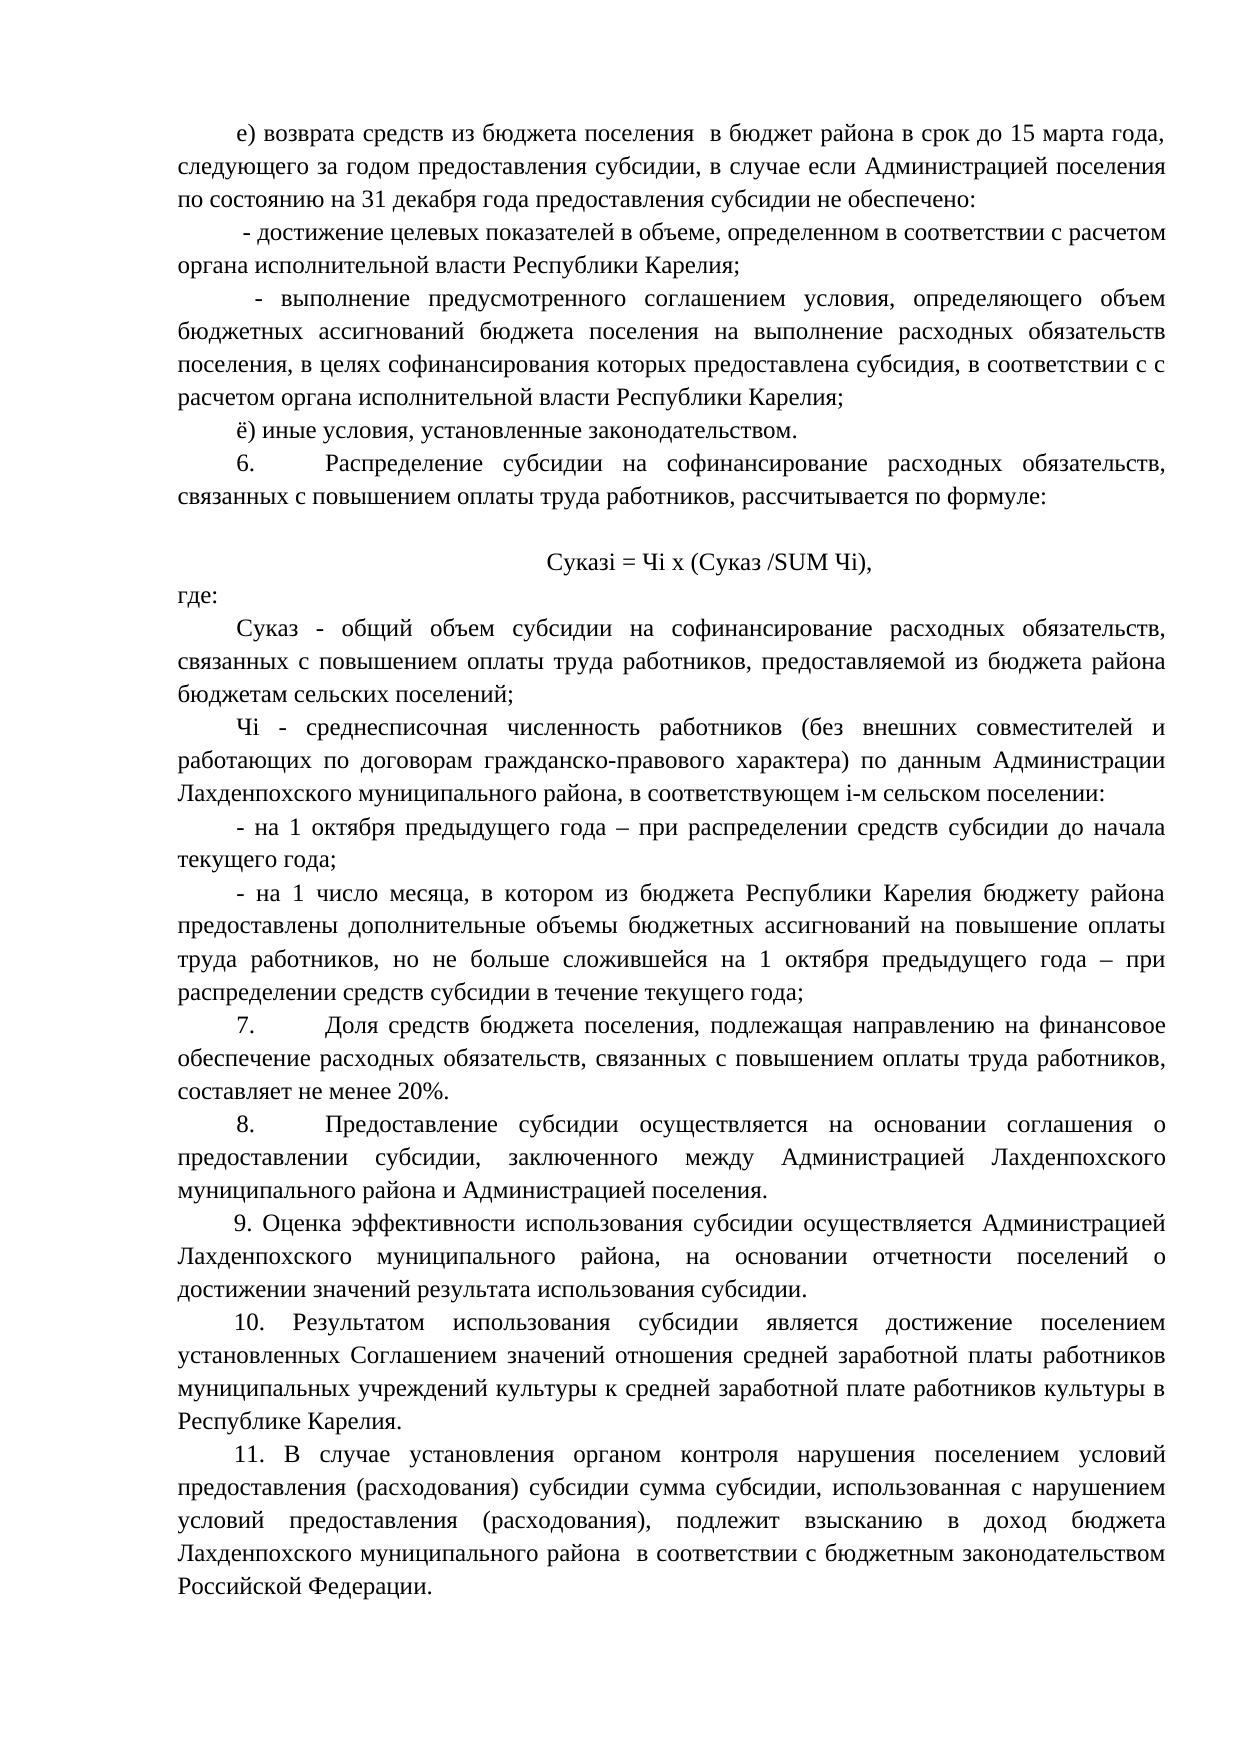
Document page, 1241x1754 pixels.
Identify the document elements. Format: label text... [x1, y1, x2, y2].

text 11. В случае установления органом контроля нарушения поселением условий предоставления (расходования) субсидии сумма субсидии, использованная с нарушением условий предоставления (расходования), подлежит взысканию в доход бюджета Лахденпохского муниципального района в соответствии с бюджетным законодательством Российской Федерации. [177, 1439, 1167, 1600]
list Распределение субсидии на софинансирование расходных обязательств, связанных с повышением оплаты труда работников, рассчитывается по формуле: [177, 448, 1167, 510]
list - на 1 число месяца, в котором из бюджета Республики Карелия бюджету района предоставлены дополнительные объемы бюджетных ассигнований на повышение оплаты труда работников, но не больше сложившейся на 1 октября предыдущего года – при распределении средств субсидии в течение текущего года; [177, 878, 1167, 1005]
list Чi - среднесписочная численность работников (без внешних совместителей и работающих по договорам гражданско-правового характера) по данным Администрации Лахденпохского муниципального района, в соответствующем i-м сельском поселении: [177, 712, 1167, 807]
text 10. Результатом использования субсидии является достижение поселением установленных Соглашением значений отношения средней заработной платы работников муниципальных учреждений культуры к средней заработной плате работников культуры в Республике Карелия. [177, 1307, 1167, 1435]
list Суказi = Чi x (Суказ /SUM Чi), [252, 547, 1167, 576]
list где: [177, 580, 1167, 609]
list Суказ - общий объем субсидии на софинансирование расходных обязательств, связанных с повышением оплаты труда работников, предоставляемой из бюджета района бюджетам сельских поселений; [177, 613, 1167, 708]
list Доля средств бюджета поселения, подлежащая направлению на финансовое обеспечение расходных обязательств, связанных с повышением оплаты труда работников, составляет не менее 20%. [177, 1010, 1167, 1104]
list - достижение целевых показателей в объеме, определенном в соответствии с расчетом органа исполнительной власти Республики Карелия; [177, 217, 1167, 279]
list Предоставление субсидии осуществляется на основании соглашения о предоставлении субсидии, заключенного между Администрацией Лахденпохского муниципального района и Администрацией поселения. [177, 1109, 1167, 1203]
list - выполнение предусмотренного соглашением условия, определяющего объем бюджетных ассигнований бюджета поселения на выполнение расходных обязательств поселения, в целях софинансирования которых предоставлена субсидия, в соответствии с с расчетом органа исполнительной власти Республики Карелия; [177, 283, 1167, 411]
list - на 1 октября предыдущего года – при распределении средств субсидии до начала текущего года; [177, 812, 1167, 873]
text 9. Оценка эффективности использования субсидии осуществляется Администрацией Лахденпохского муниципального района, на основании отчетности поселений о достижении значений результата использования субсидии. [177, 1208, 1167, 1303]
list е) возврата средств из бюджета поселения в бюджет района в срок до 15 марта года, следующего за годом предоставления субсидии, в случае если Администрацией поселения по состоянию на 31 декабря года предоставления субсидии не обеспечено: [177, 118, 1167, 213]
list ё) иные условия, установленные законодательством. [236, 415, 1167, 444]
